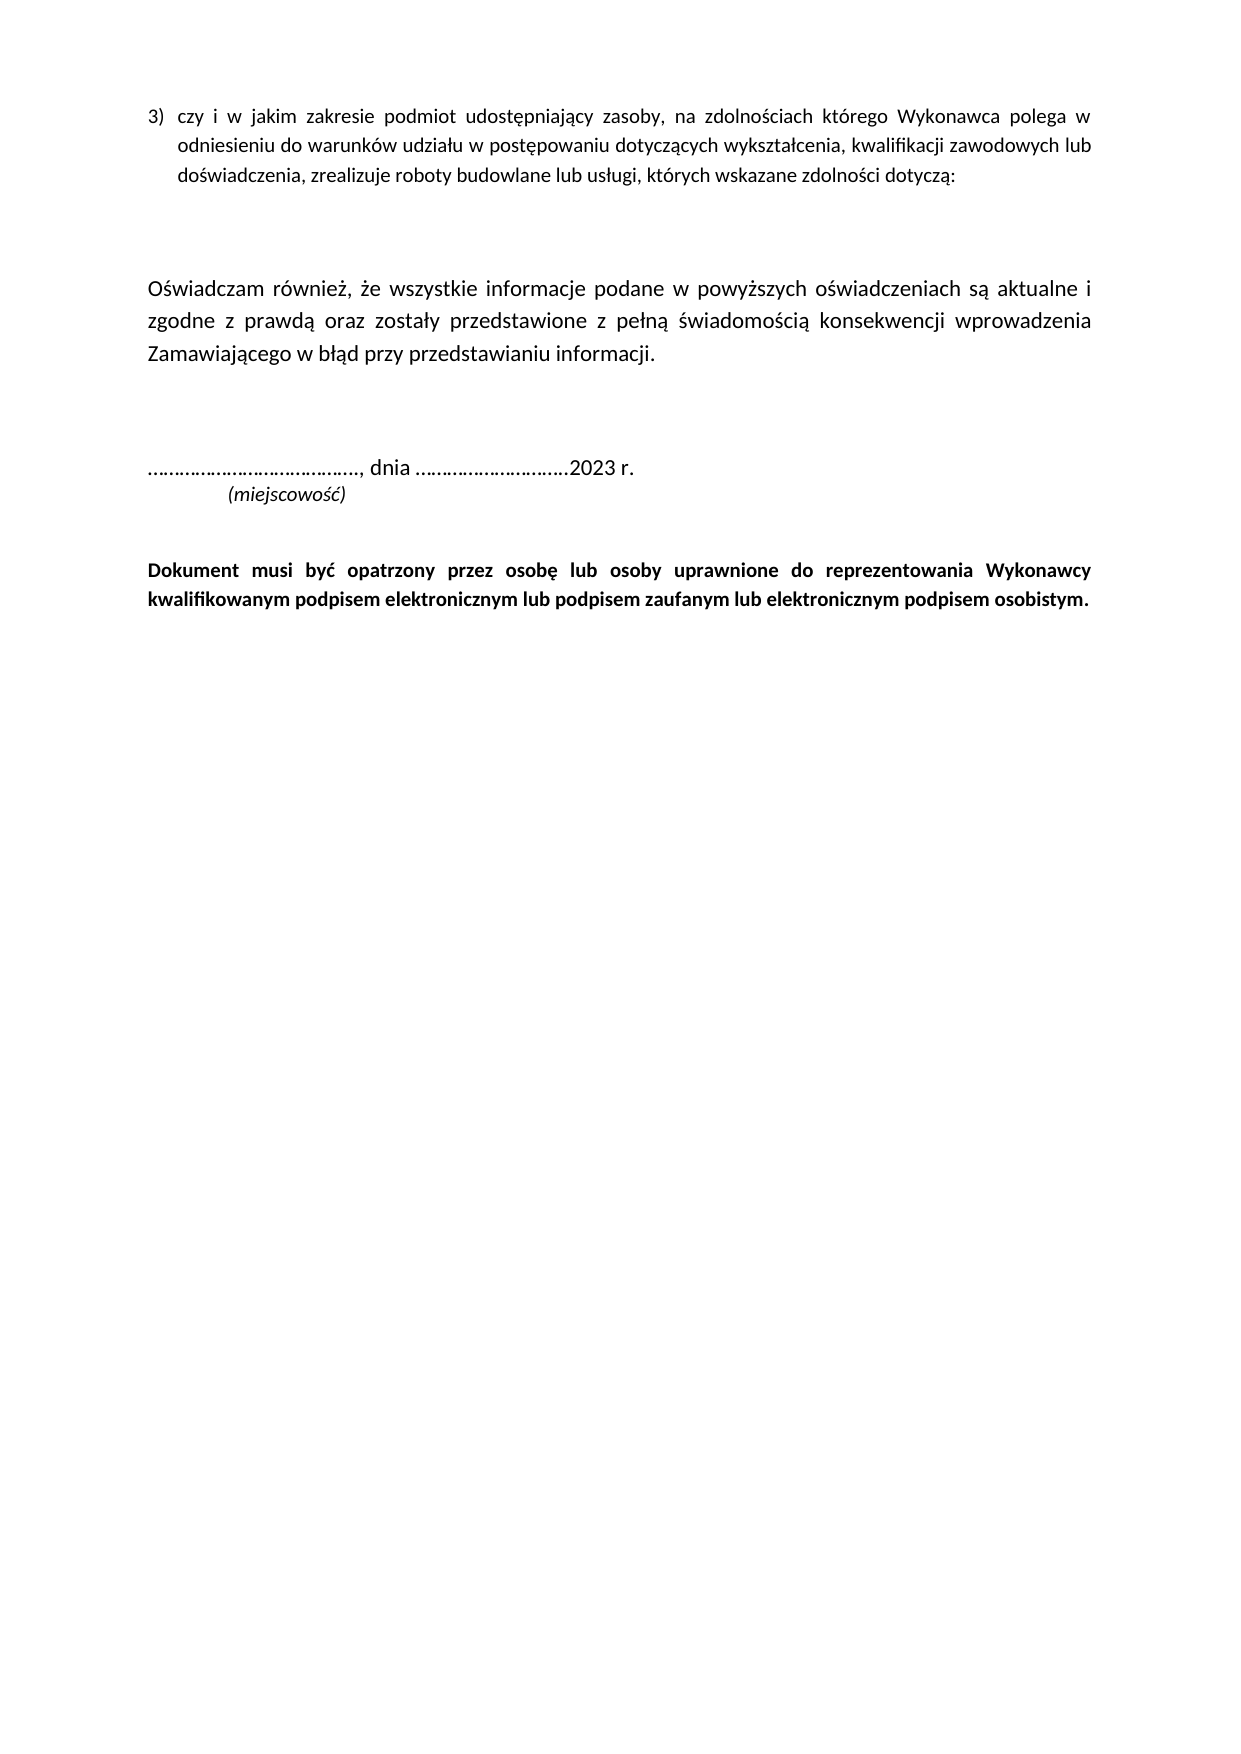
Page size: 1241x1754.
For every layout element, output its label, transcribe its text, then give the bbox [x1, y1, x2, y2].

text (miejscowość) [148, 481, 1093, 506]
text …………………………………., dnia ………………………..2023 r. [148, 453, 1093, 481]
text Oświadczam również, że wszystkie informacje podane w powyższych oświadczeniach są aktualne i zgodne z prawdą oraz zostały przedstawione z pełną świadomością konsekwencji wprowadzenia Zamawiającego w błąd przy przedstawianiu informacji. [148, 274, 1093, 367]
text Dokument musi być opatrzony przez osobę lub osoby uprawnione do reprezentowania Wykonawcy kwalifikowanym podpisem elektronicznym lub podpisem zaufanym lub elektronicznym podpisem osobistym. [148, 557, 1093, 612]
list czy i w jakim zakresie podmiot udostępniający zasoby, na zdolnościach którego Wykonawca polega w odniesieniu do warunków udziału w postępowaniu dotyczących wykształcenia, kwalifikacji zawodowych lub doświadczenia, zrealizuje roboty budowlane lub usługi, których wskazane zdolności dotyczą: [148, 103, 1093, 187]
